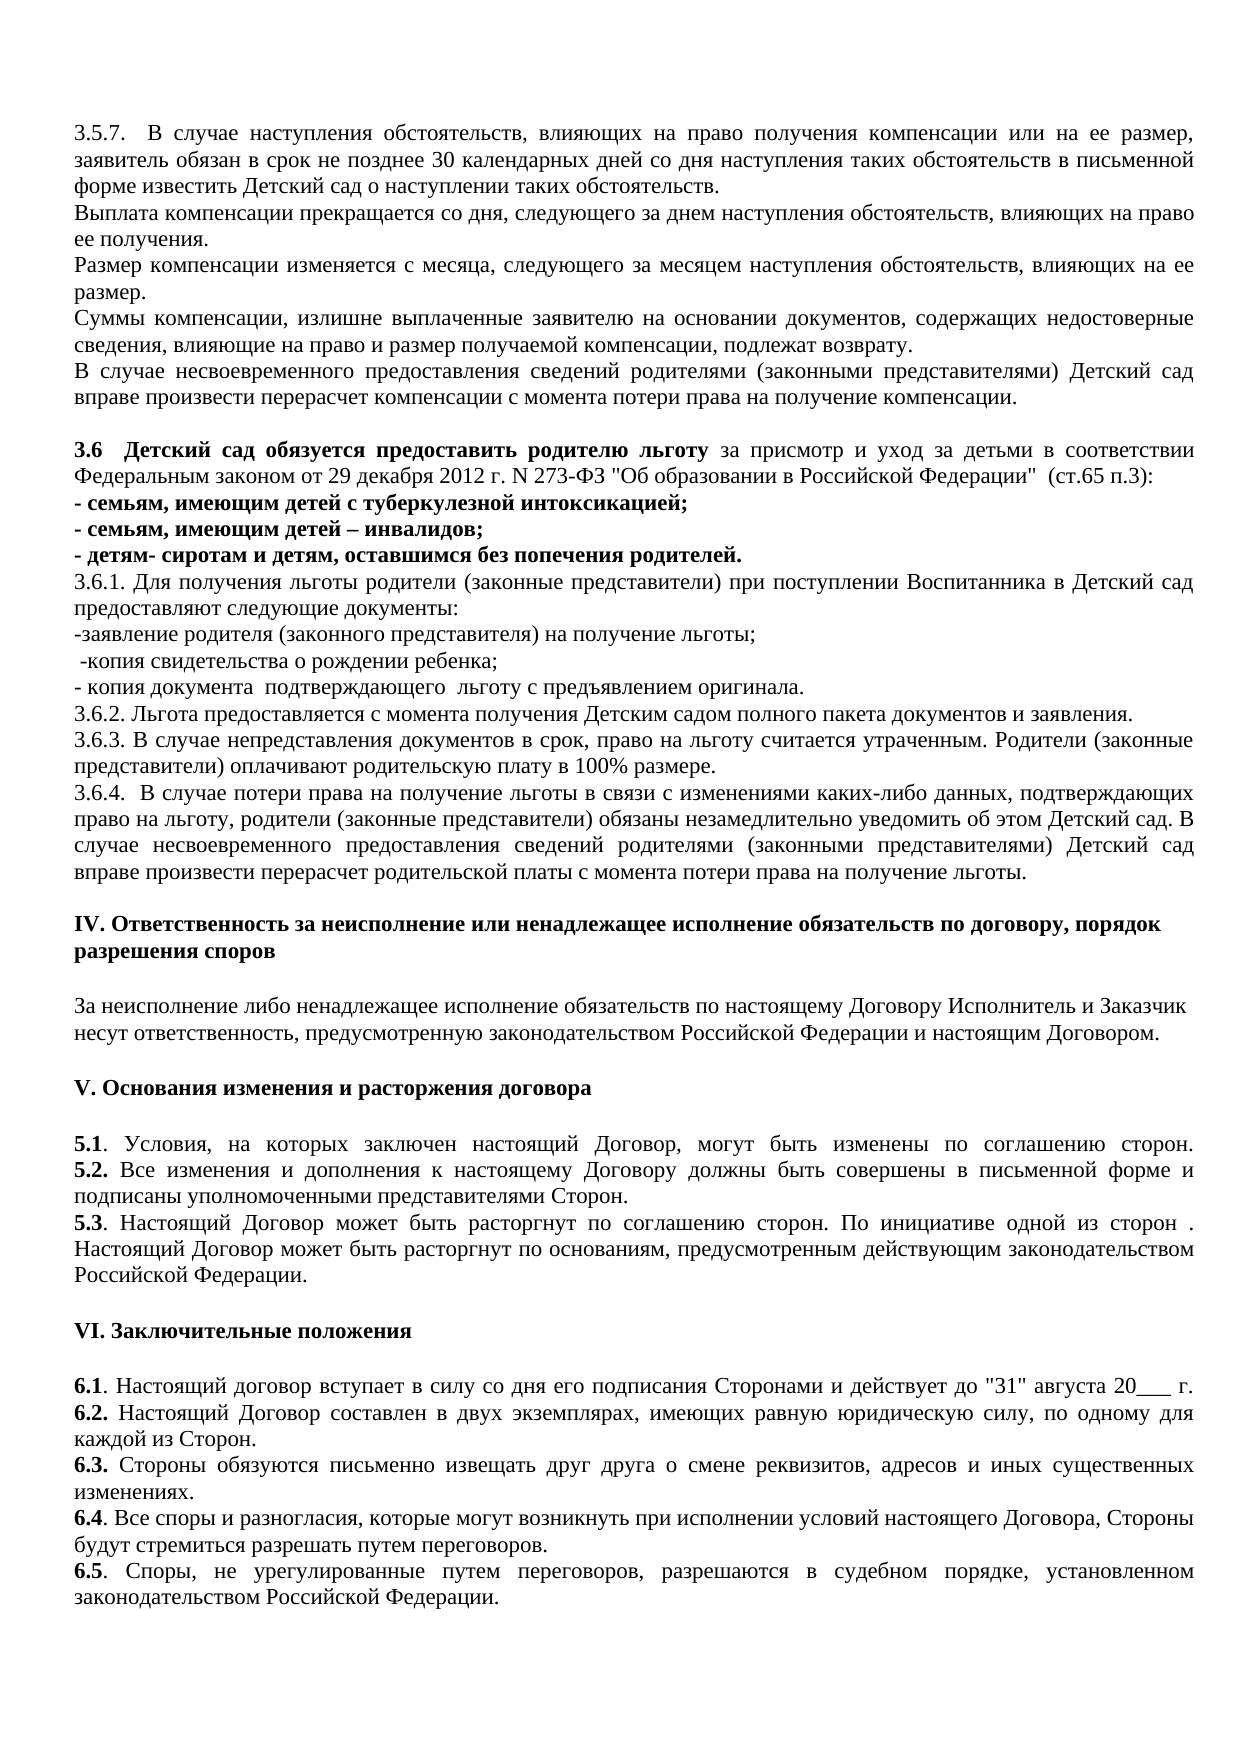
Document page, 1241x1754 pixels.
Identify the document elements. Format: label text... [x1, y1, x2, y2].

text За неисполнение либо ненадлежащее исполнение обязательств по настоящему Договору Исполнитель и Заказчик несут ответственность, предусмотренную законодательством Российской Федерации и настоящим Договором. [74, 992, 1196, 1045]
text 3.6.2. Льгота предоставляется с момента получения Детским садом полного пакета документов и заявления. [74, 699, 1196, 726]
text 6.1. Настоящий договор вступает в силу со дня его подписания Сторонами и действует до "31" августа 20___ г. 6.2. Настоящий Договор составлен в двух экземплярах, имеющих равную юридическую силу, по одному для каждой из Сторон. [74, 1372, 1196, 1452]
text - семьям, имеющим детей с туберкулезной интоксикацией; [74, 489, 1196, 515]
text 5.1. Условия, на которых заключен настоящий Договор, могут быть изменены по соглашению сторон. 5.2. Все изменения и дополнения к настоящему Договору должны быть совершены в письменной форме и подписаны уполномоченными представителями Сторон. [74, 1130, 1196, 1209]
text - копия документа подтверждающего льготу с предъявлением оригинала. [74, 673, 1196, 699]
text VI. Заключительные положения [74, 1317, 1196, 1343]
text V. Основания изменения и расторжения договора [74, 1074, 1196, 1101]
text 3.6.1. Для получения льготы родители (законные представители) при поступлении Воспитанника в Детский сад предоставляют следующие документы: [74, 568, 1196, 621]
text 3.5.7. В случае наступления обстоятельств, влияющих на право получения компенсации или на ее размер, заявитель обязан в срок не позднее 30 календарных дней со дня наступления таких обстоятельств в письменной форме известить Детский сад о наступлении таких обстоятельств. [74, 118, 1196, 199]
text - семьям, имеющим детей – инвалидов; [74, 515, 1196, 541]
text 6.5. Споры, не урегулированные путем переговоров, разрешаются в судебном порядке, установленном законодательством Российской Федерации. [74, 1557, 1196, 1610]
text -копия свидетельства о рождении ребенка; [74, 647, 1196, 673]
text IV. Ответственность за неисполнение или ненадлежащее исполнение обязательств по договору, порядок разрешения споров [74, 910, 1196, 963]
text 6.3. Стороны обязуются письменно извещать друг друга о смене реквизитов, адресов и иных существенных изменениях. 6.4. Все споры и разногласия, которые могут возникнуть при исполнении условий настоящего Договора, Стороны будут стремиться разрешать путем переговоров. [74, 1452, 1196, 1557]
text 5.3. Настоящий Договор может быть расторгнут по соглашению сторон. По инициативе одной из сторон . Настоящий Договор может быть расторгнут по основаниям, предусмотренным действующим законодательством Российской Федерации. [74, 1209, 1196, 1288]
text -заявление родителя (законного представителя) на получение льготы; [74, 621, 1196, 647]
text В случае несвоевременного предоставления сведений родителями (законными представителями) Детский сад вправе произвести перерасчет компенсации с момента потери права на получение компенсации. [74, 357, 1196, 410]
text Размер компенсации изменяется с месяца, следующего за месяцем наступления обстоятельств, влияющих на ее размер. [74, 252, 1196, 304]
text Суммы компенсации, излишне выплаченные заявителю на основании документов, содержащих недостоверные сведения, влияющие на право и размер получаемой компенсации, подлежат возврату. [74, 304, 1196, 357]
text Выплата компенсации прекращается со дня, следующего за днем наступления обстоятельств, влияющих на право ее получения. [74, 199, 1196, 252]
text 3.6 Детский сад обязуется предоставить родителю льготу за присмотр и уход за детьми в соответствии Федеральным законом от 29 декабря 2012 г. N 273-ФЗ "Об образовании в Российской Федерации" (ст.65 п.3): [74, 436, 1196, 489]
text 3.6.4. В случае потери права на получение льготы в связи с изменениями каких-либо данных, подтверждающих право на льготу, родители (законные представители) обязаны незамедлительно уведомить об этом Детский сад. В случае несвоевременного предоставления сведений родителями (законными представителями) Детский сад вправе произвести перерасчет родительской платы с момента потери права на получение льготы. [74, 779, 1196, 884]
text 3.6.3. В случае непредставления документов в срок, право на льготу считается утраченным. Родители (законные представители) оплачивают родительскую плату в 100% размере. [74, 726, 1196, 779]
text - детям- сиротам и детям, оставшимся без попечения родителей. [74, 541, 1196, 568]
